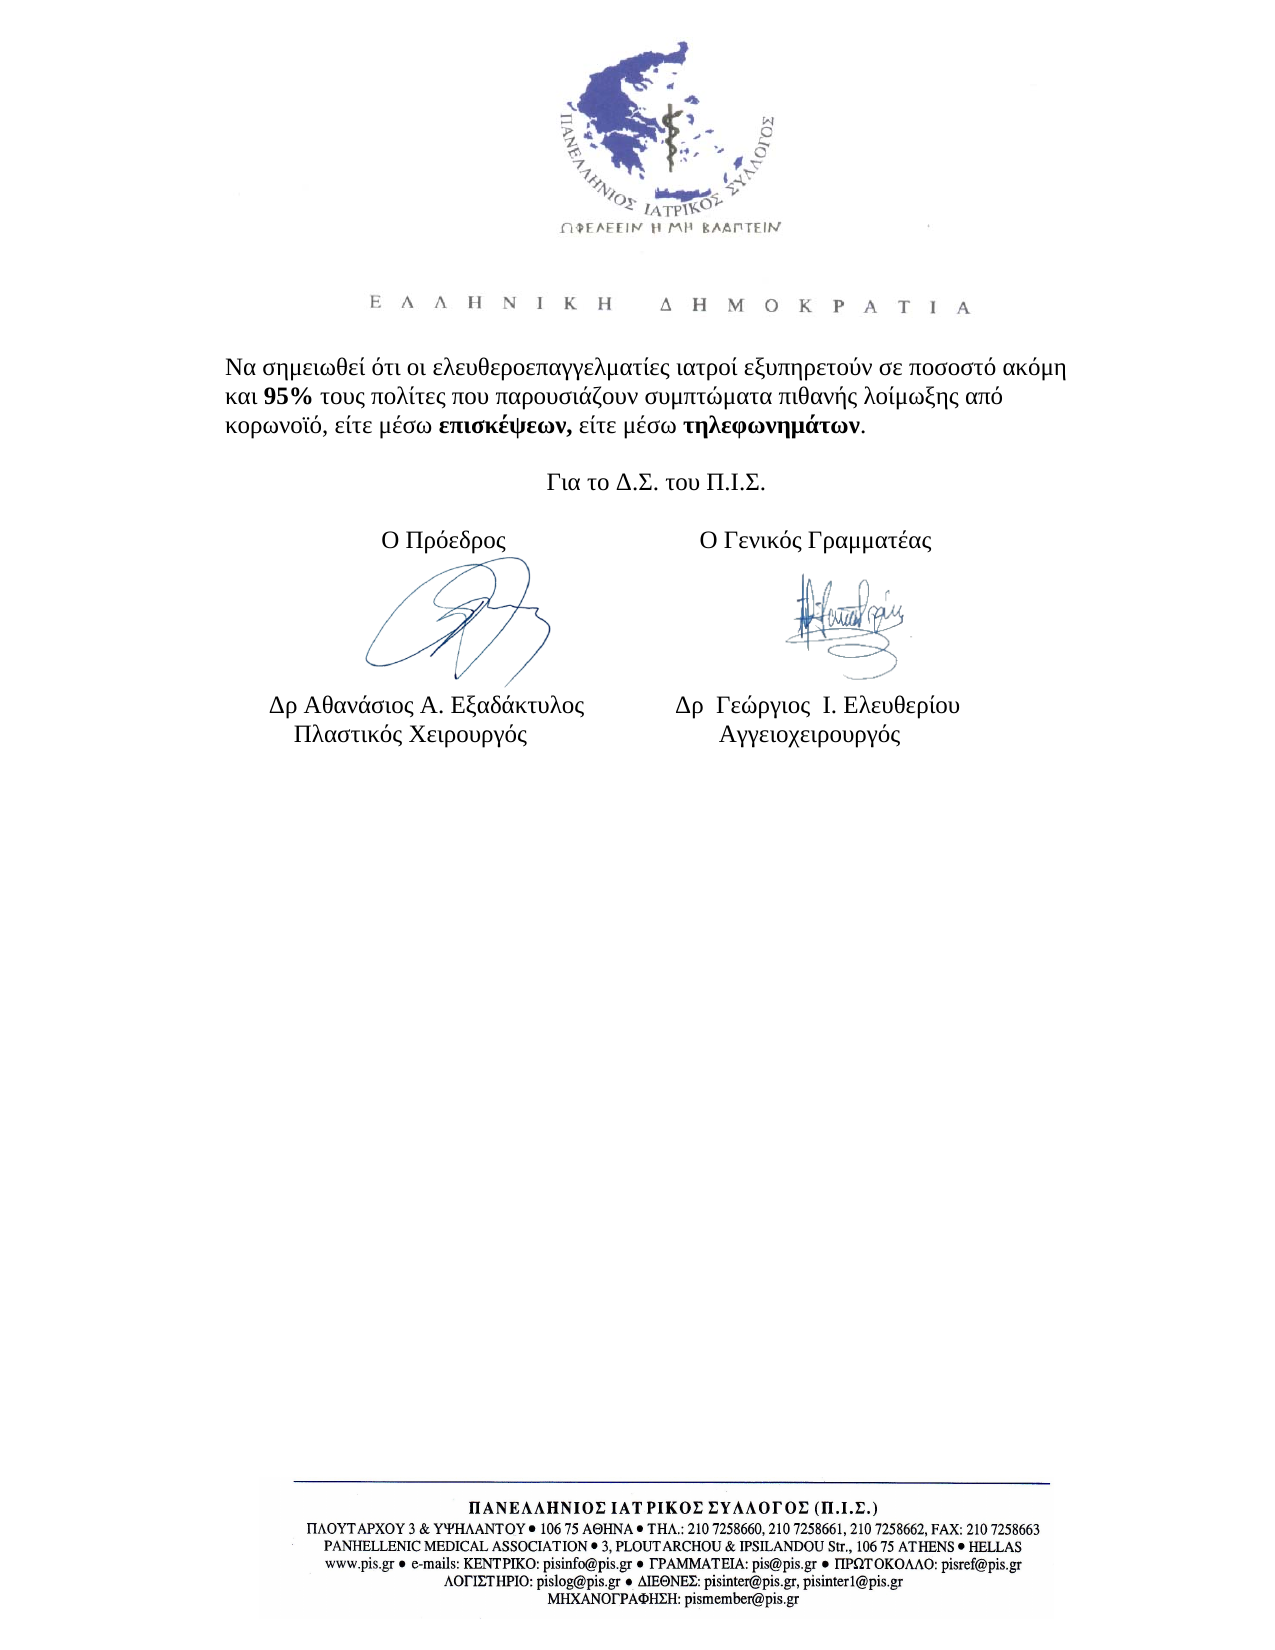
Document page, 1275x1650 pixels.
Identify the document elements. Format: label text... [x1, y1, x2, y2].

picture [362, 553, 566, 690]
picture [771, 561, 974, 690]
text Ο Πρόεδρος Ο Γενικός Γραμματέας [225, 525, 1087, 554]
text Πλαστικός Χειρουργός Αγγειοχειρουργός [225, 719, 1087, 747]
text Να σημειωθεί ότι οι ελευθεροεπαγγελματίες ιατροί εξυπηρετούν σε ποσοστό ακόμη και 95% τους πολίτες που παρουσιάζουν συμπτώματα πιθανής λοίμωξης από κορωνοϊό, είτε μέσω επισκέψεων, είτε μέσω τηλεφωνημάτων. [225, 352, 1087, 439]
text Δρ Αθανάσιος Α. Εξαδάκτυλος Δρ Γεώργιος Ι. Ελευθερίου [225, 690, 1087, 719]
picture [258, 1477, 1054, 1619]
text Για το Δ.Σ. του Π.Ι.Σ. [225, 467, 1087, 496]
picture [226, 37, 1087, 353]
